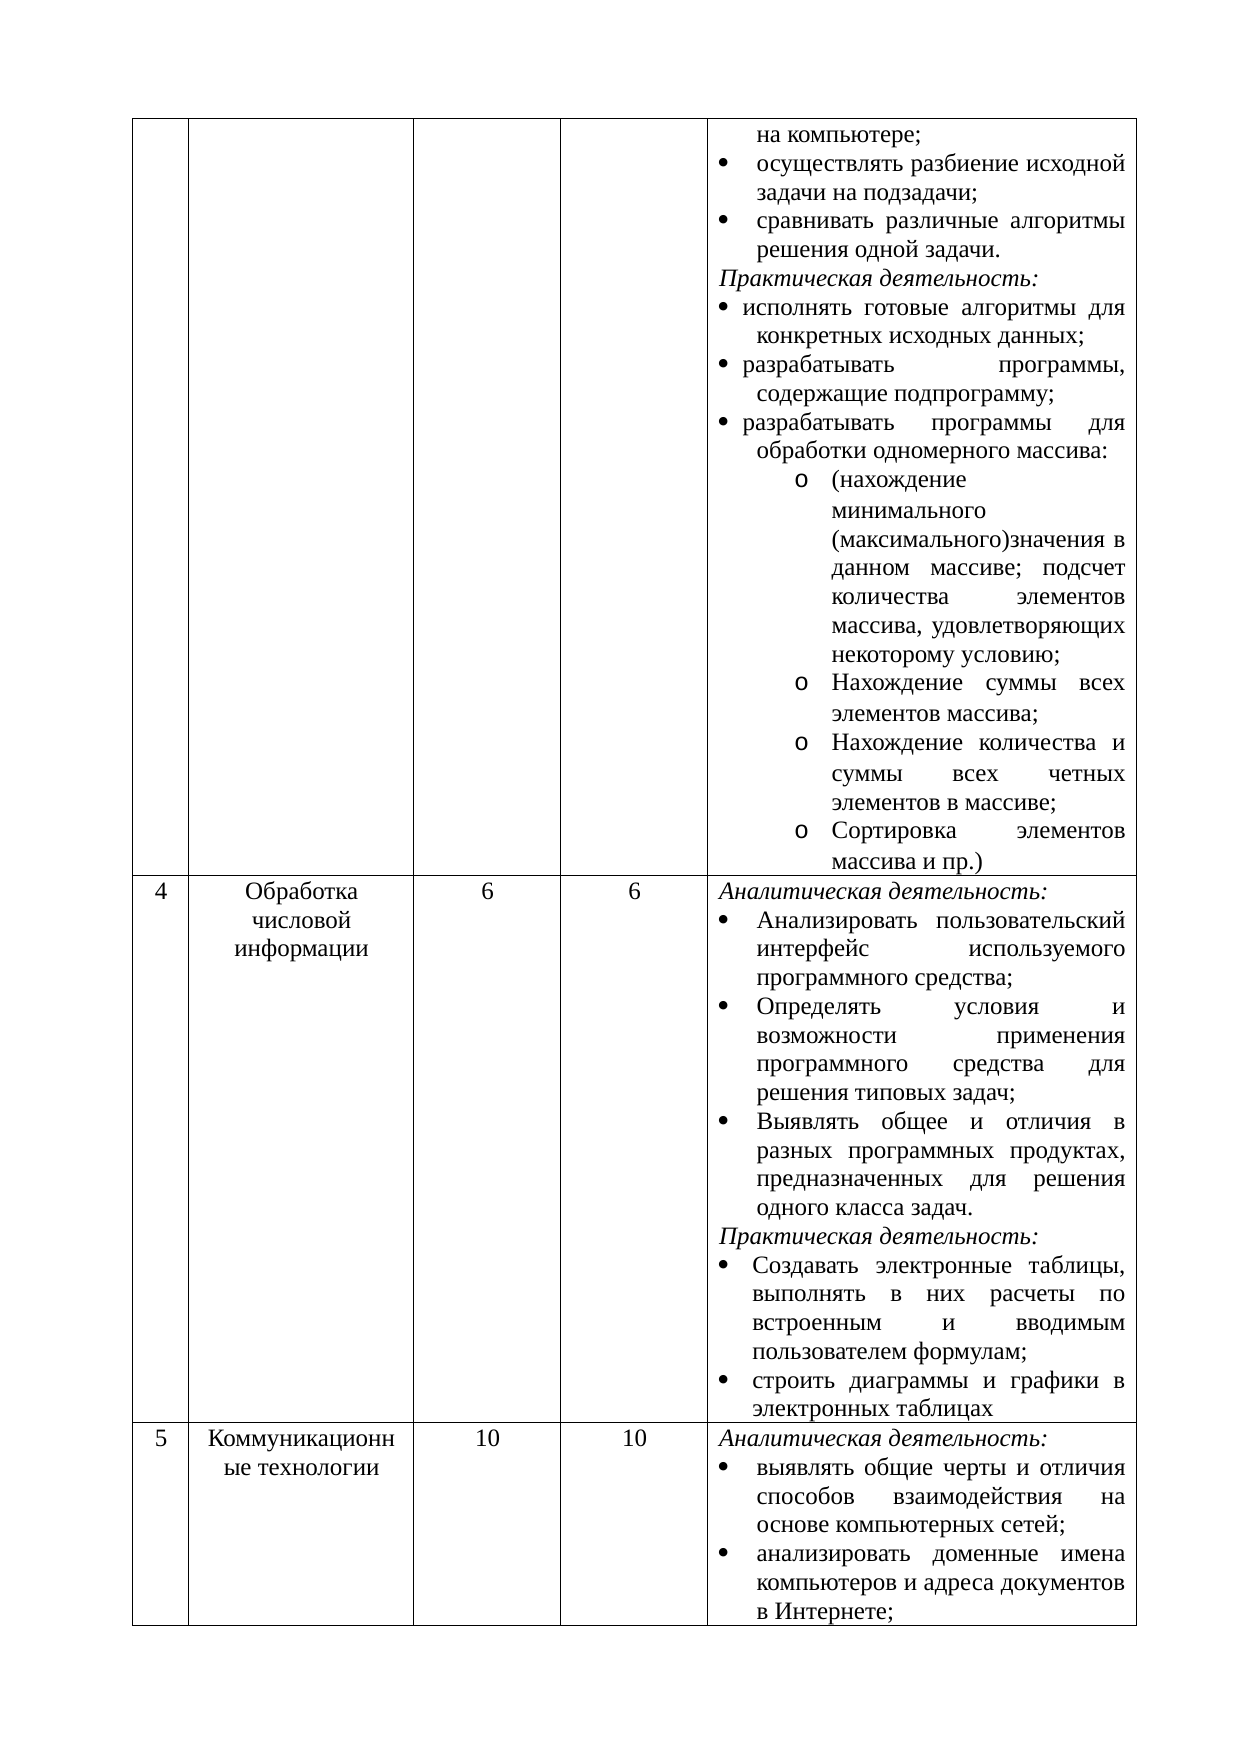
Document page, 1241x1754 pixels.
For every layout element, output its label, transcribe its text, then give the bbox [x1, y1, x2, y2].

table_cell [189, 119, 413, 875]
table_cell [708, 119, 1136, 875]
table_cell Аналитическая деятельность: Анализировать пользовательский интерфейс используемого программного средства; Определять условия и возможности применения программного средства для решения типовых задач; Выявлять общее и отличия в разных программных продуктах, предназначенных для решения одного класса задач. Практическая деятельность: Создавать электронные таблицы, выполнять в них расчеты по встроенным и вводимым пользователем формулам; строить диаграммы и графики в электронных таблицах [708, 876, 1136, 1422]
table_cell 8 [414, 119, 560, 875]
table_cell 6 [561, 876, 707, 1422]
table_cell 10 [561, 1423, 707, 1624]
table_cell 5 [133, 1423, 188, 1624]
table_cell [708, 1423, 1136, 1624]
table_cell 4 [133, 876, 188, 1422]
table_cell 8 [561, 119, 707, 875]
table_cell 6 [414, 876, 560, 1422]
table_cell 10 [414, 1423, 560, 1624]
table_cell Обработка числовой информации [189, 876, 413, 1422]
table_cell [189, 1423, 413, 1624]
table_cell 3 [133, 119, 188, 875]
